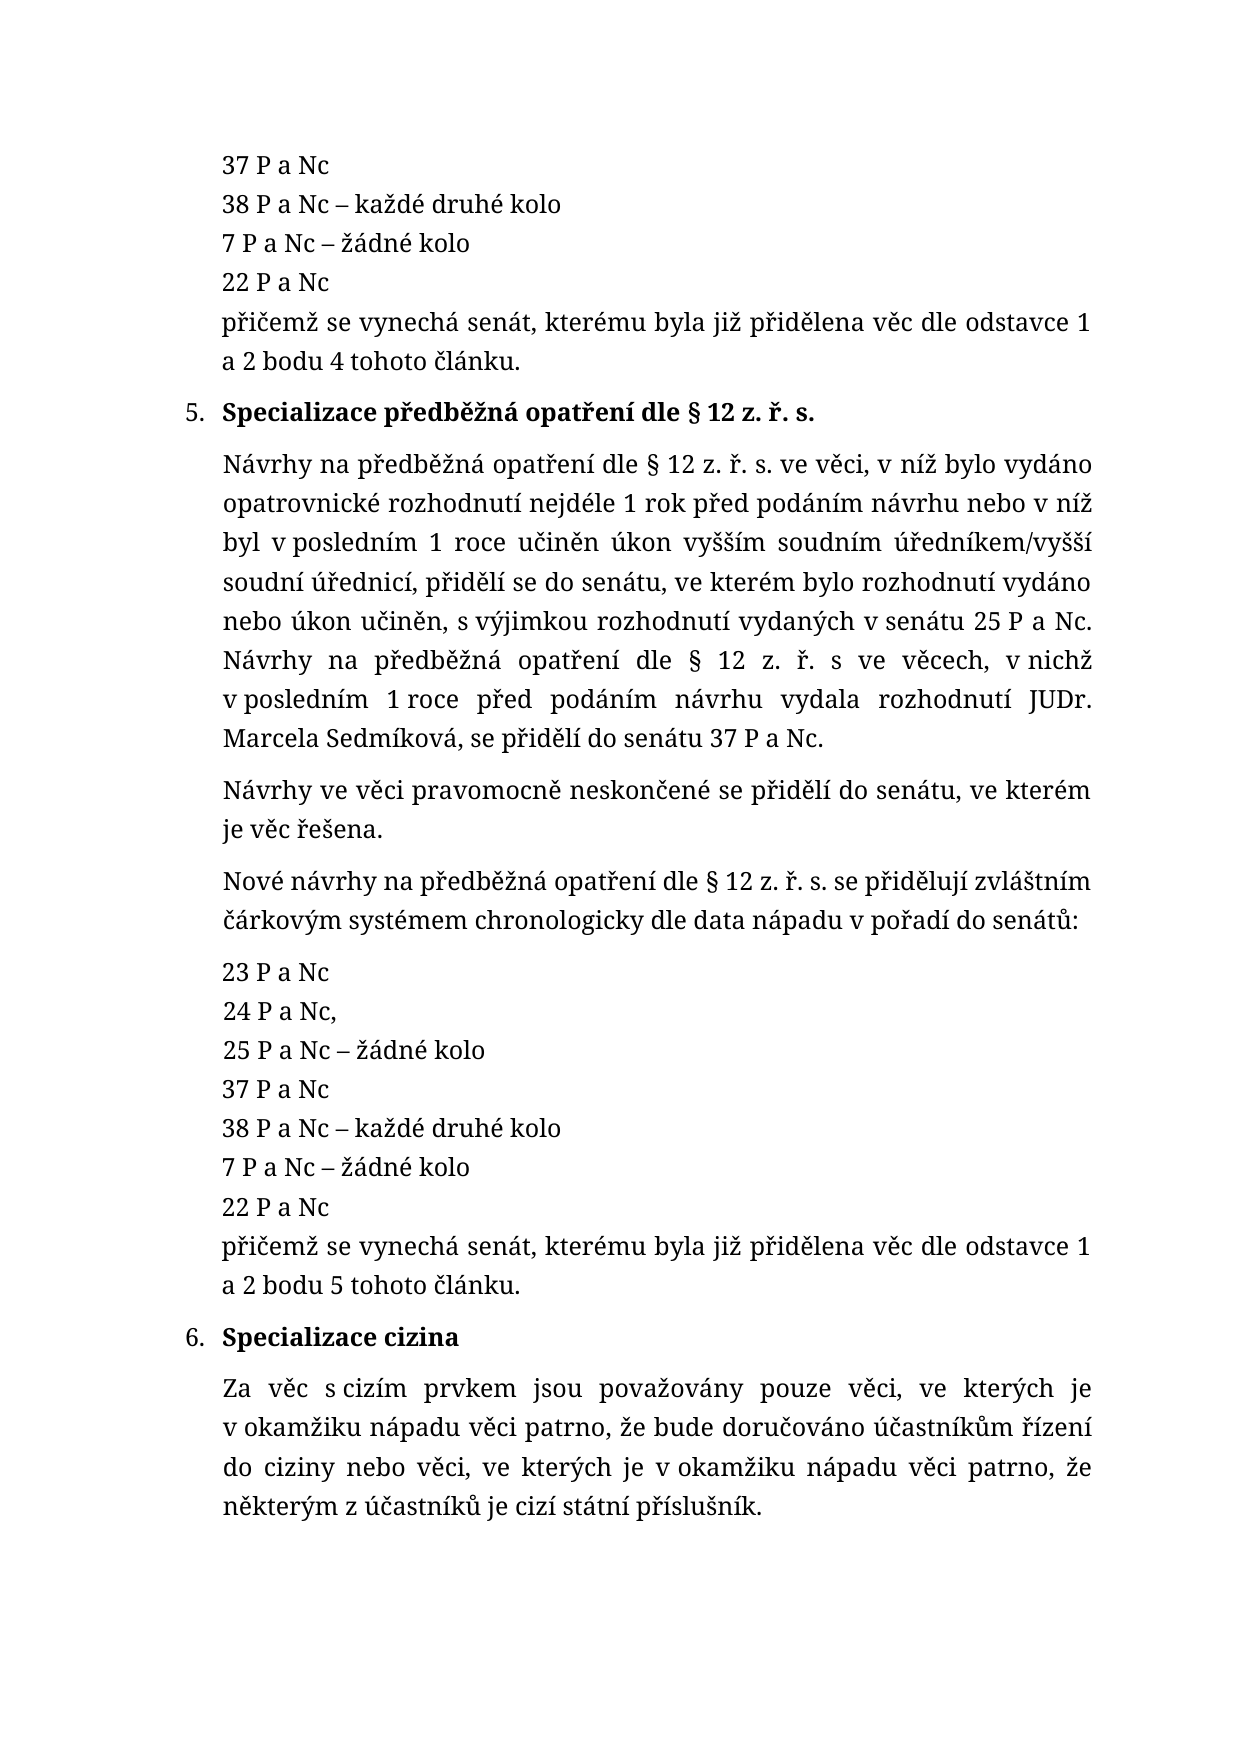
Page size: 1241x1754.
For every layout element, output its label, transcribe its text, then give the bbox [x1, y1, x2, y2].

text 7 P a Nc – žádné kolo [148, 226, 1093, 260]
text Návrhy ve věci pravomocně neskončené se přidělí do senátu, ve kterém je věc řešena. [223, 773, 1093, 846]
text 25 P a Nc – žádné kolo [223, 1033, 1093, 1067]
list Specializace předběžná opatření dle § 12 z. ř. s. [185, 395, 1093, 429]
text 24 P a Nc, [223, 993, 1093, 1027]
text 22 P a Nc [148, 1189, 1093, 1223]
text přičemž se vynechá senát, kterému byla již přidělena věc dle odstavce 1 a 2 bodu 4 tohoto článku. [221, 304, 1093, 377]
text Návrhy na předběžná opatření dle § 12 z. ř. s. ve věci, v níž bylo vydáno opatrovnické rozhodnutí nejdéle 1 rok před podáním návrhu nebo v níž byl v posledním 1 roce učiněn úkon vyšším soudním úředníkem/vyšší soudní úřednicí, přidělí se do senátu, ve kterém bylo rozhodnutí vydáno nebo úkon učiněn, s výjimkou rozhodnutí vydaných v senátu 25 P a Nc. Návrhy na předběžná opatření dle § 12 z. ř. s ve věcech, v nichž v posledním 1 roce před podáním návrhu vydala rozhodnutí JUDr. Marcela Sedmíková, se přidělí do senátu 37 P a Nc. [223, 447, 1093, 755]
list Specializace cizina [185, 1319, 1093, 1353]
text 37 P a Nc [148, 148, 1093, 182]
text 38 P a Nc – každé druhé kolo [148, 1111, 1093, 1145]
text 7 P a Nc – žádné kolo [148, 1150, 1093, 1184]
text 22 P a Nc [148, 265, 1093, 299]
text 23 P a Nc [148, 954, 1093, 988]
text 38 P a Nc – každé druhé kolo [148, 187, 1093, 221]
text Za věc s cizím prvkem jsou považovány pouze věci, ve kterých je v okamžiku nápadu věci patrno, že bude doručováno účastníkům řízení do ciziny nebo věci, ve kterých je v okamžiku nápadu věci patrno, že některým z účastníků je cizí státní příslušník. [223, 1371, 1093, 1522]
text Nové návrhy na předběžná opatření dle § 12 z. ř. s. se přidělují zvláštním čárkovým systémem chronologicky dle data nápadu v pořadí do senátů: [223, 863, 1093, 937]
text 37 P a Nc [148, 1072, 1093, 1106]
text přičemž se vynechá senát, kterému byla již přidělena věc dle odstavce 1 a 2 bodu 5 tohoto článku. [221, 1228, 1093, 1302]
